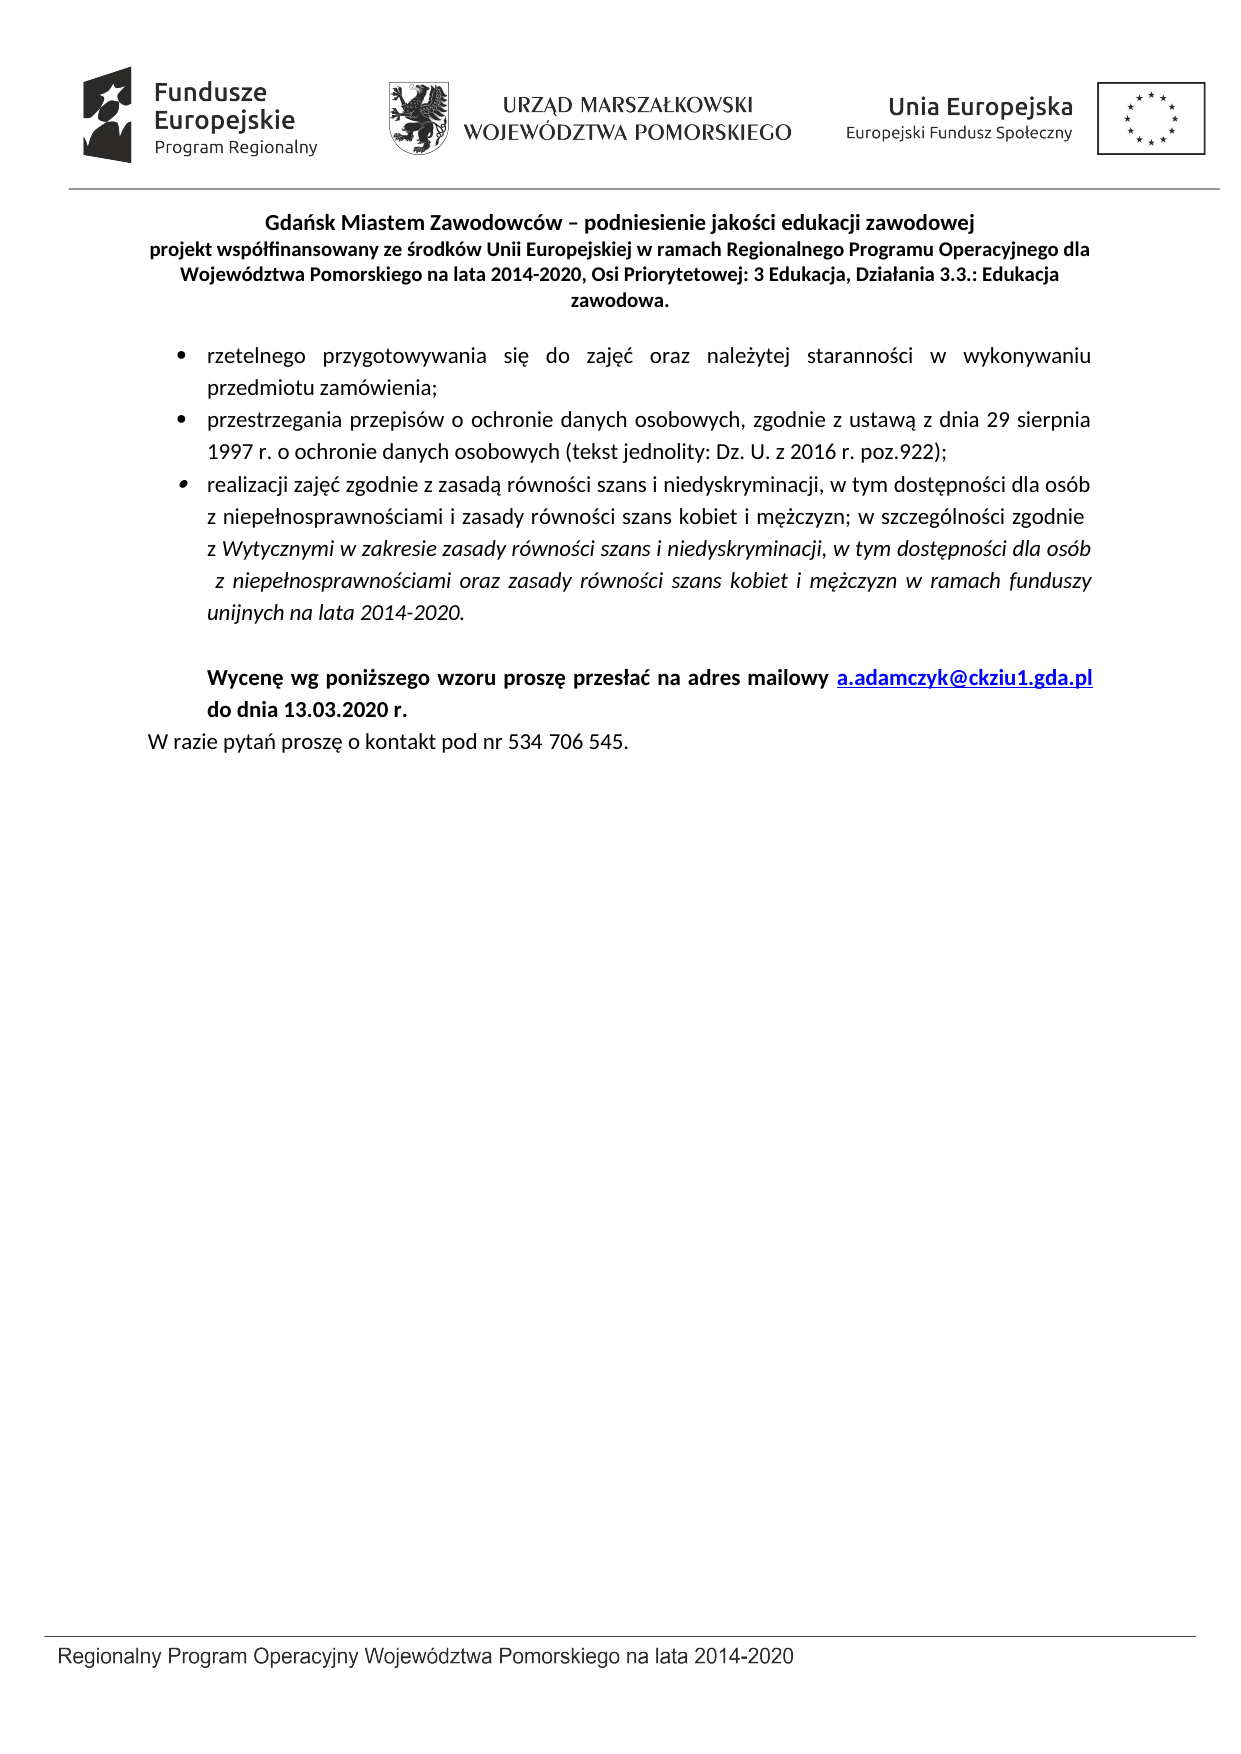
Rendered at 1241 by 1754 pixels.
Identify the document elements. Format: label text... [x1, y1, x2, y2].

text Wycenę wg poniższego wzoru proszę przesłać na adres mailowy a.adamczyk@ckziu1.gda.pl do dnia 13.03.2020 r. [207, 663, 1093, 723]
list realizacji zajęć zgodnie z zasadą równości szans i niedyskryminacji, w tym dostępności dla osób z niepełnosprawnościami i zasady równości szans kobiet i mężczyzn; w szczególności zgodnie z Wytycznymi w zakresie zasady równości szans i niedyskryminacji, w tym dostępności dla osób z niepełnosprawnościami oraz zasady równości szans kobiet i mężczyzn w ramach funduszy unijnych na lata 2014-2020. [177, 470, 1093, 626]
list rzetelnego przygotowywania się do zajęć oraz należytej staranności w wykonywaniu przedmiotu zamówienia; [177, 341, 1093, 401]
text W razie pytań proszę o kontakt pod nr 534 706 545. [148, 727, 1093, 755]
picture [44, 1636, 1197, 1668]
picture [68, 66, 1220, 190]
list przestrzegania przepisów o ochronie danych osobowych, zgodnie z ustawą z dnia 29 sierpnia 1997 r. o ochronie danych osobowych (tekst jednolity: Dz. U. z 2016 r. poz.922); [177, 405, 1092, 466]
